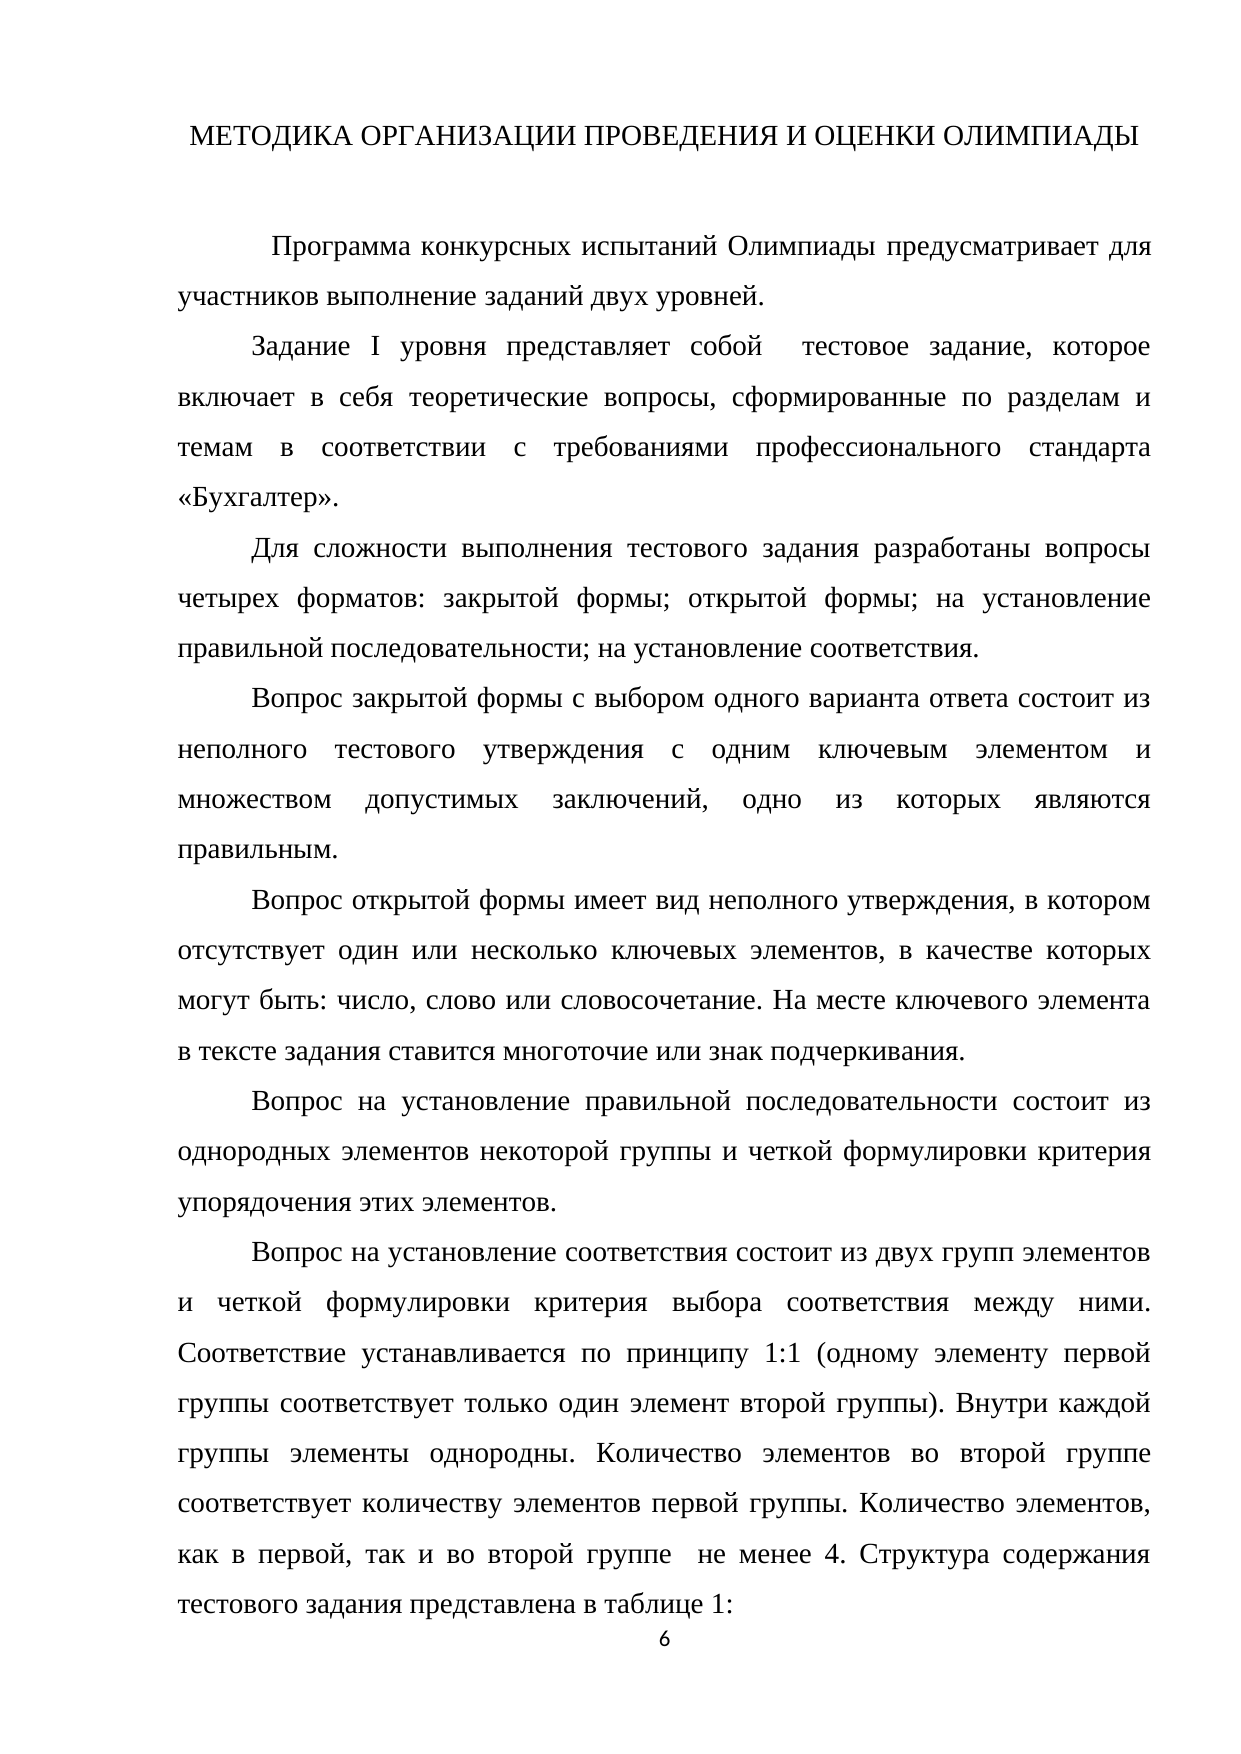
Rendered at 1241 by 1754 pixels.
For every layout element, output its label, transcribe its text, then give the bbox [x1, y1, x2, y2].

text Программа конкурсных испытаний Олимпиады предусматривает для участников выполнение заданий двух уровней. [177, 228, 1152, 312]
text Вопрос на установление соответствия состоит из двух групп элементов и четкой формулировки критерия выбора соответствия между ними. Соответствие устанавливается по принципу 1:1 (одному элементу первой группы соответствует только один элемент второй группы). Внутри каждой группы элементы однородны. Количество элементов во второй группе соответствует количеству элементов первой группы. Количество элементов, как в первой, так и во второй группе не менее 4. Структура содержания тестового задания представлена в таблице 1: [177, 1234, 1152, 1620]
text Вопрос открытой формы имеет вид неполного утверждения, в котором отсутствует один или несколько ключевых элементов, в качестве которых могут быть: число, слово или словосочетание. На месте ключевого элемента в тексте задания ставится многоточие или знак подчеркивания. [177, 882, 1152, 1066]
text Для сложности выполнения тестового задания разработаны вопросы четырех форматов: закрытой формы; открытой формы; на установление правильной последовательности; на установление соответствия. [177, 530, 1152, 664]
text Вопрос закрытой формы с выбором одного варианта ответа состоит из неполного тестового утверждения с одним ключевым элементом и множеством допустимых заключений, одно из которых являются правильным. [177, 681, 1152, 865]
text Вопрос на установление правильной последовательности состоит из однородных элементов некоторой группы и четкой формулировки критерия упорядочения этих элементов. [177, 1083, 1152, 1217]
text Задание I уровня представляет собой тестовое задание, которое включает в себя теоретические вопросы, сформированные по разделам и темам в соответствии с требованиями профессионального стандарта «Бухгалтер». [177, 328, 1152, 513]
text МЕТОДИКА ОРГАНИЗАЦИИ ПРОВЕДЕНИЯ И ОЦЕНКИ ОЛИМПИАДЫ [177, 118, 1152, 152]
